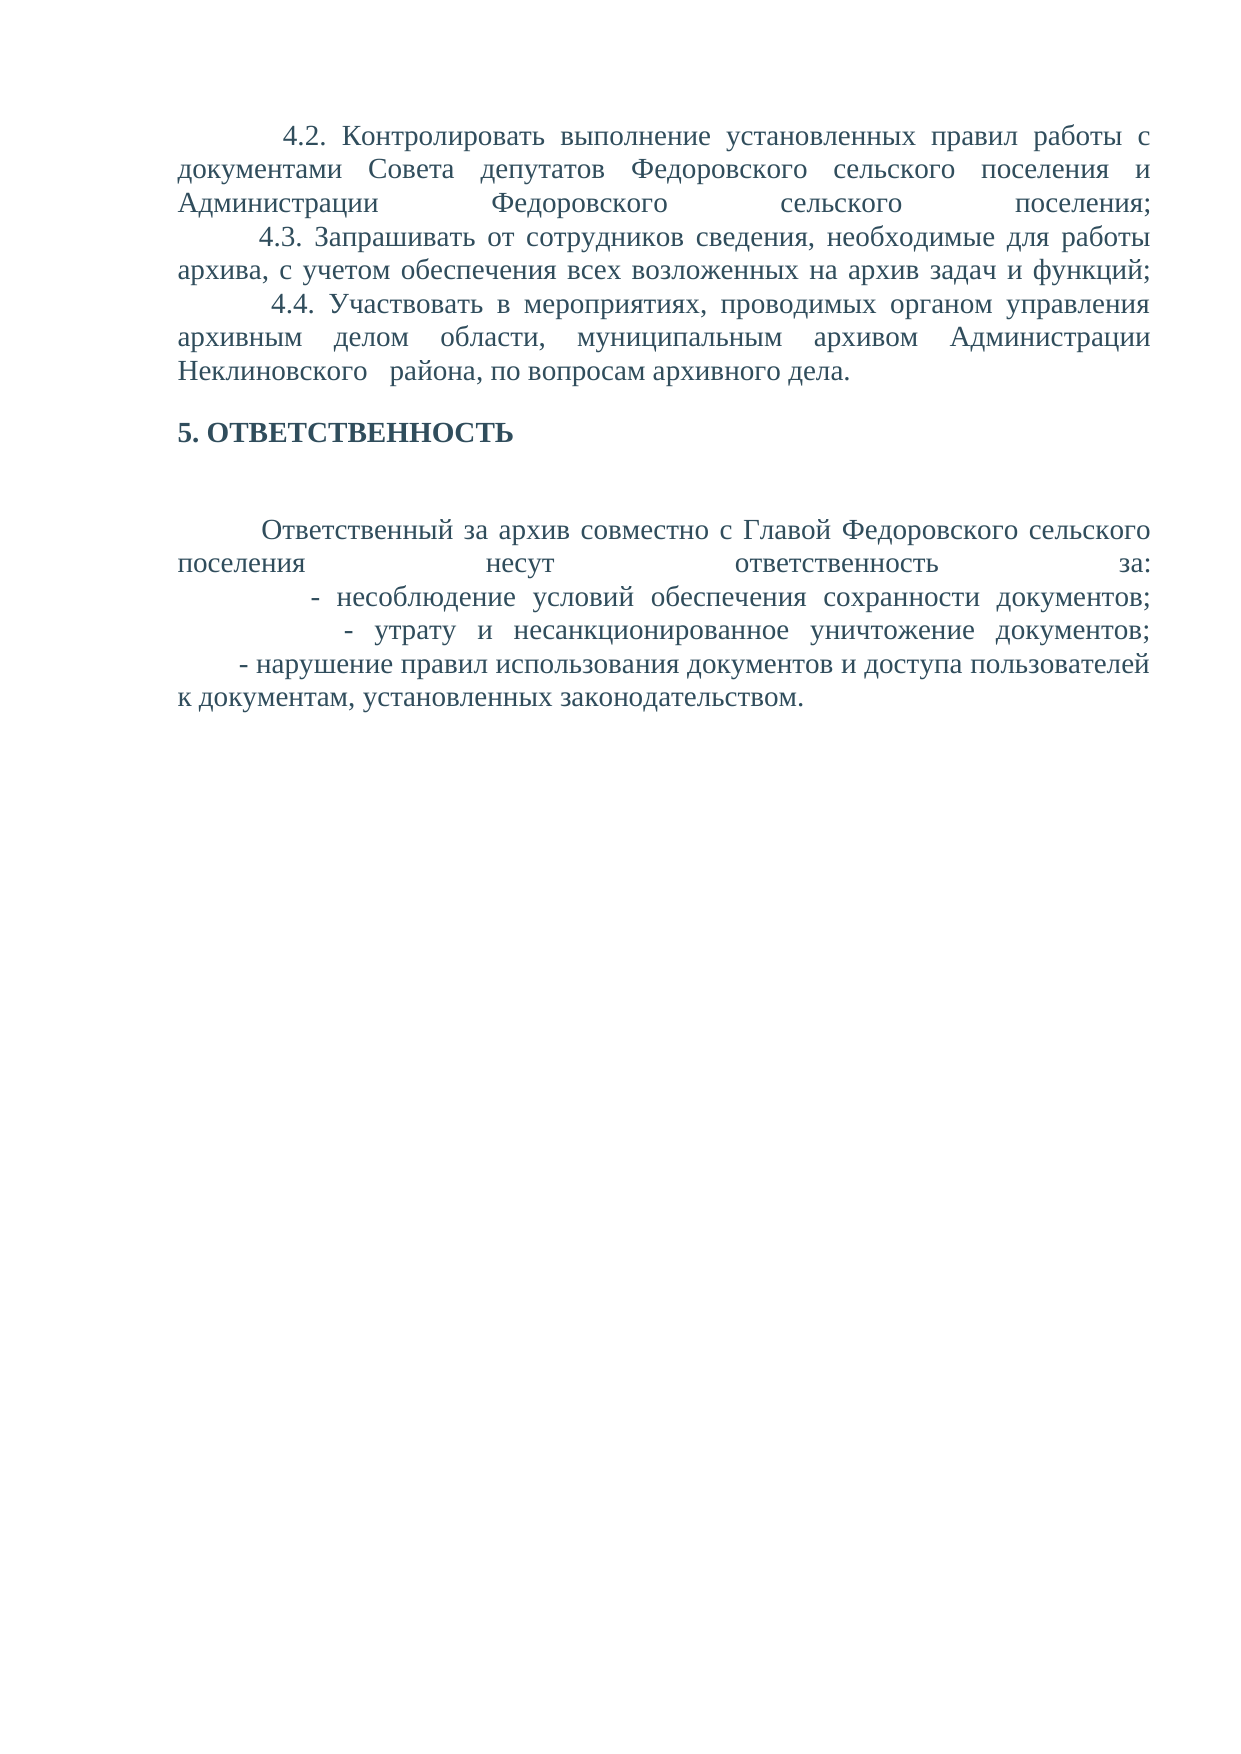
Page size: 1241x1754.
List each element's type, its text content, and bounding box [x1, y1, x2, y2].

text Ответственный за архив совместно с Главой Федоровского сельского поселения несут ответственность за: - несоблюдение условий обеспечения сохранности документов; - утрату и несанкционированное уничтожение документов; - нарушение правил использования документов и доступа пользователей к документам, установленных законодательством. [177, 478, 1152, 713]
text 5. ОТВЕТСТВЕННОСТЬ [177, 416, 1152, 449]
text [177, 118, 1152, 386]
